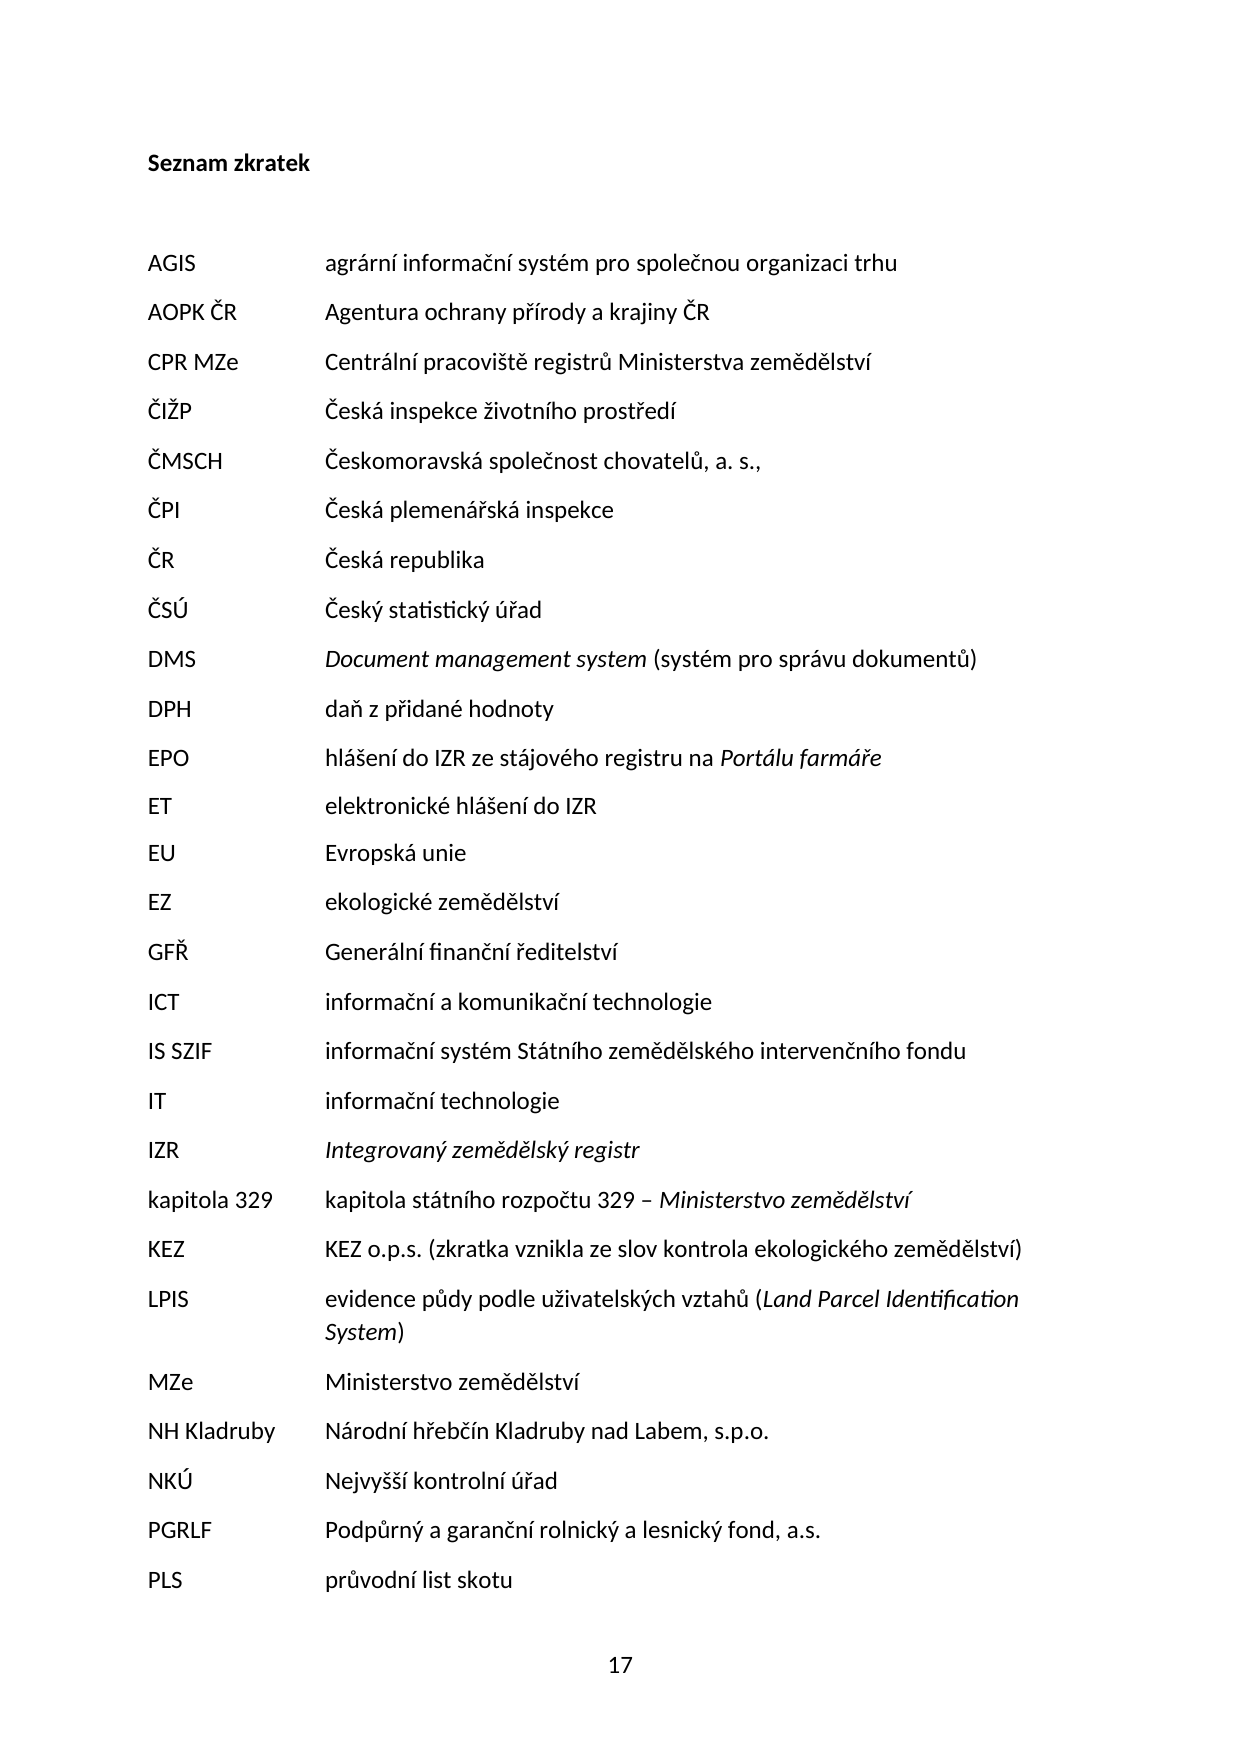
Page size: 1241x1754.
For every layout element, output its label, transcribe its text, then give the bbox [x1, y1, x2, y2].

text IS SZIF informační systém Státního zemědělského intervenčního fondu [148, 1035, 1093, 1066]
text NH Kladruby Národní hřebčín Kladruby nad Labem, s.p.o. [148, 1415, 1093, 1446]
text AGIS agrární informační systém pro společnou organizaci trhu [148, 247, 1093, 277]
text ČIŽP Česká inspekce životního prostředí [148, 396, 1093, 426]
text EZ ekologické zemědělství [148, 887, 1093, 917]
text GFŘ Generální finanční ředitelství [148, 936, 1093, 967]
text ČSÚ Český statistický úřad [148, 594, 1093, 624]
text EPO hlášení do IZR ze stájového registru na Portálu farmáře [148, 743, 1093, 773]
text ICT informační a komunikační technologie [148, 986, 1093, 1016]
text KEZ KEZ o.p.s. (zkratka vznikla ze slov kontrola ekologického zemědělství) [148, 1234, 1093, 1264]
text DMS Document management system (systém pro správu dokumentů) [148, 643, 1093, 674]
text PGRLF Podpůrný a garanční rolnický a lesnický fond, a.s. [148, 1514, 1093, 1545]
text PLS průvodní list skotu [148, 1564, 1093, 1594]
text EU Evropská unie [148, 837, 1093, 867]
text MZe Ministerstvo zemědělství [148, 1366, 1093, 1396]
text LPIS evidence půdy podle uživatelských vztahů (Land Parcel Identification System) [148, 1283, 1093, 1347]
text AOPK ČR Agentura ochrany přírody a krajiny ČR [148, 296, 1093, 327]
text Seznam zkratek [148, 148, 1093, 178]
text NKÚ Nejvyšší kontrolní úřad [148, 1465, 1093, 1495]
text ČPI Česká plemenářská inspekce [148, 495, 1093, 525]
text CPR MZe Centrální pracoviště registrů Ministerstva zemědělství [148, 346, 1093, 376]
text kapitola 329 kapitola státního rozpočtu 329 – Ministerstvo zemědělství [148, 1184, 1093, 1214]
text ČMSCH Českomoravská společnost chovatelů, a. s., [148, 445, 1093, 476]
text ČR Česká republika [148, 544, 1093, 575]
text DPH daň z přidané hodnoty [148, 693, 1093, 723]
text IZR Integrovaný zemědělský registr [148, 1134, 1093, 1165]
text ET elektronické hlášení do IZR [148, 790, 1093, 820]
text IT informační technologie [148, 1085, 1093, 1115]
